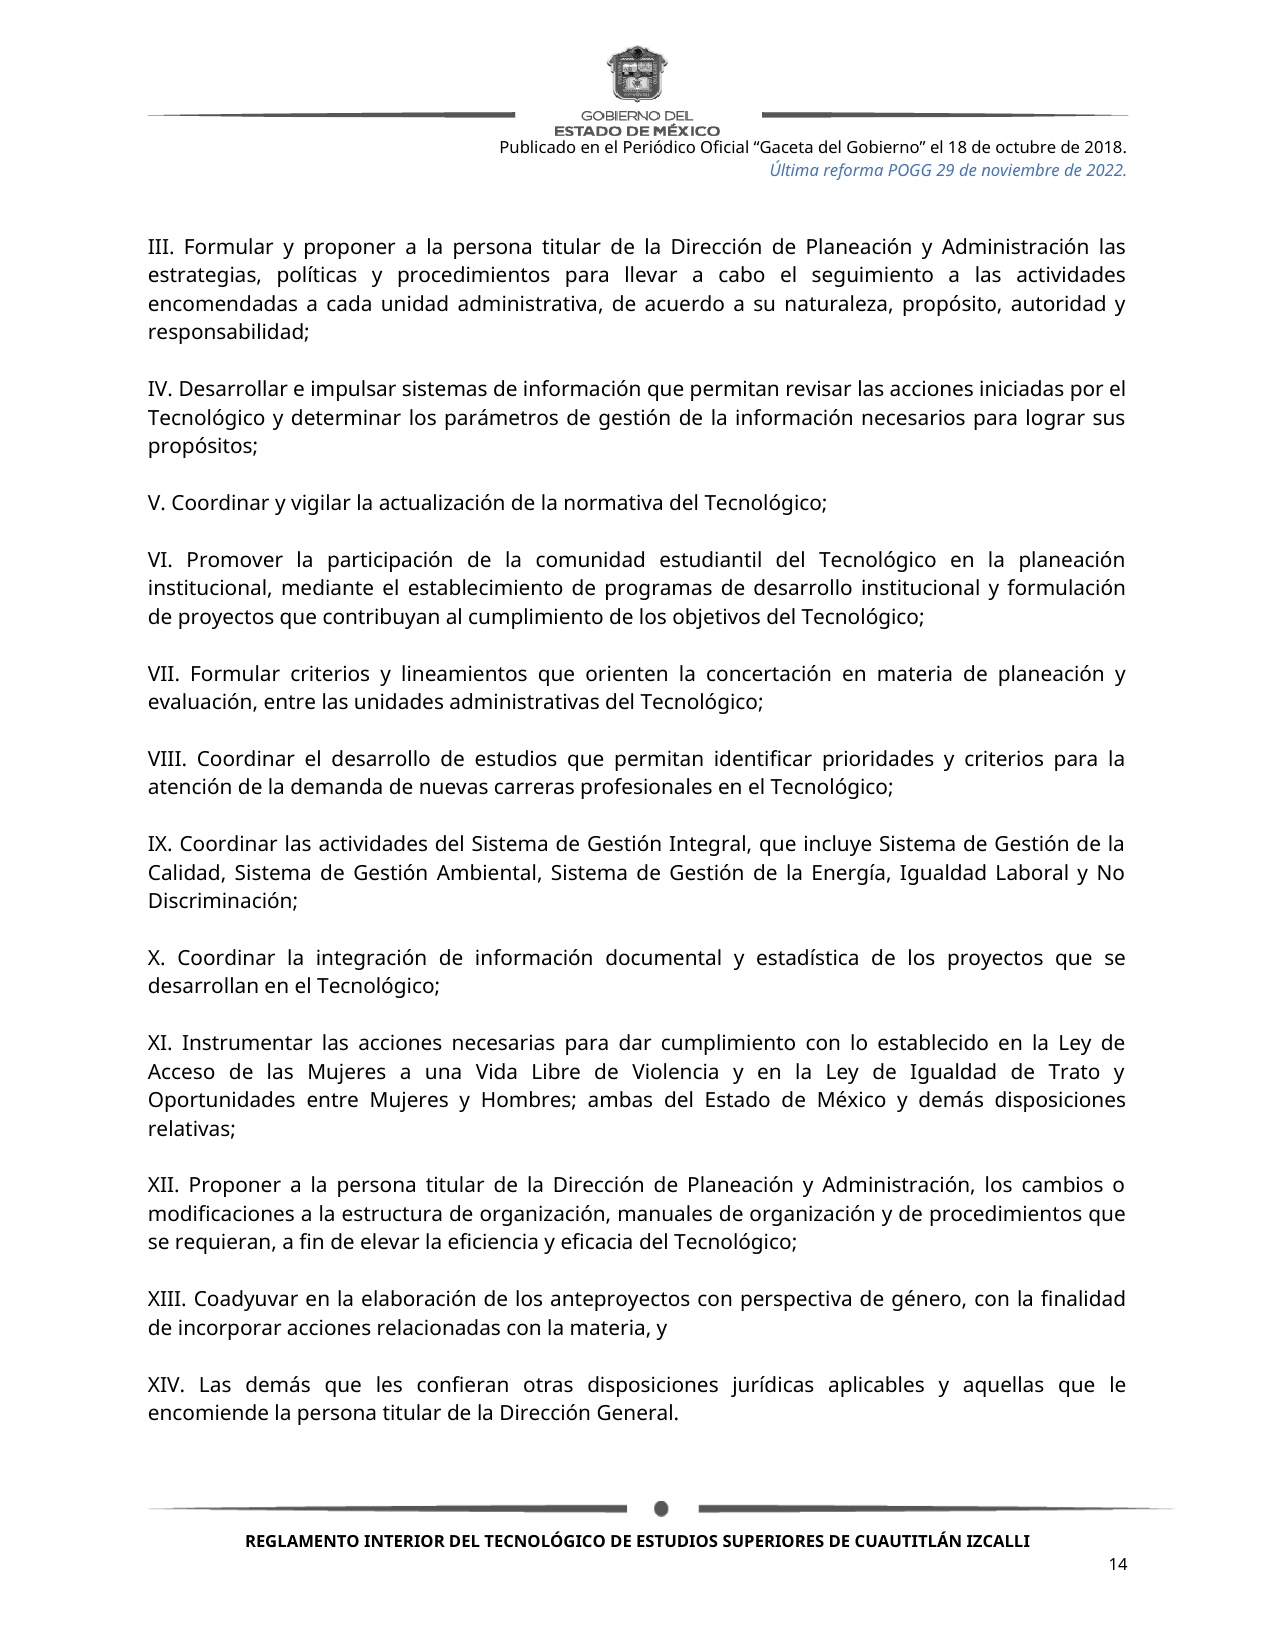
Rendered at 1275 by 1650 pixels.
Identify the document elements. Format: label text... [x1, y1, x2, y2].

text IV. Desarrollar e impulsar sistemas de información que permitan revisar las acciones iniciadas por el Tecnológico y determinar los parámetros de gestión de la información necesarios para lograr sus propósitos; [148, 374, 1127, 460]
text X. Coordinar la integración de información documental y estadística de los proyectos que se desarrollan en el Tecnológico; [148, 943, 1127, 1000]
picture [147, 1501, 1176, 1517]
text III. Formular y proponer a la persona titular de la Dirección de Planeación y Administración las estrategias, políticas y procedimientos para llevar a cabo el seguimiento a las actividades encomendadas a cada unidad administrativa, de acuerdo a su naturaleza, propósito, autoridad y responsabilidad; [148, 232, 1127, 346]
text VIII. Coordinar el desarrollo de estudios que permitan identificar prioridades y criterios para la atención de la demanda de nuevas carreras profesionales en el Tecnológico; [148, 744, 1127, 801]
text IX. Coordinar las actividades del Sistema de Gestión Integral, que incluye Sistema de Gestión de la Calidad, Sistema de Gestión Ambiental, Sistema de Gestión de la Energía, Igualdad Laboral y No Discriminación; [148, 829, 1127, 915]
text VII. Formular criterios y lineamientos que orienten la concertación en materia de planeación y evaluación, entre las unidades administrativas del Tecnológico; [148, 659, 1127, 716]
text V. Coordinar y vigilar la actualización de la normativa del Tecnológico; [148, 488, 1127, 517]
text XI. Instrumentar las acciones necesarias para dar cumplimiento con lo establecido en la Ley de Acceso de las Mujeres a una Vida Libre de Violencia y en la Ley de Igualdad de Trato y Oportunidades entre Mujeres y Hombres; ambas del Estado de México y demás disposiciones relativas; [148, 1028, 1127, 1142]
text VI. Promover la participación de la comunidad estudiantil del Tecnológico en la planeación institucional, mediante el establecimiento de programas de desarrollo institucional y formulación de proyectos que contribuyan al cumplimiento de los objetivos del Tecnológico; [148, 545, 1127, 630]
text XIII. Coadyuvar en la elaboración de los anteproyectos con perspectiva de género, con la finalidad de incorporar acciones relacionadas con la materia, y [148, 1284, 1127, 1341]
text XII. Proponer a la persona titular de la Dirección de Planeación y Administración, los cambios o modificaciones a la estructura de organización, manuales de organización y de procedimientos que se requieran, a fin de elevar la eficiencia y eficacia del Tecnológico; [148, 1171, 1127, 1256]
text XIV. Las demás que les confieran otras disposiciones jurídicas aplicables y aquellas que le encomiende la persona titular de la Dirección General. [148, 1370, 1127, 1427]
picture [147, 44, 1129, 136]
